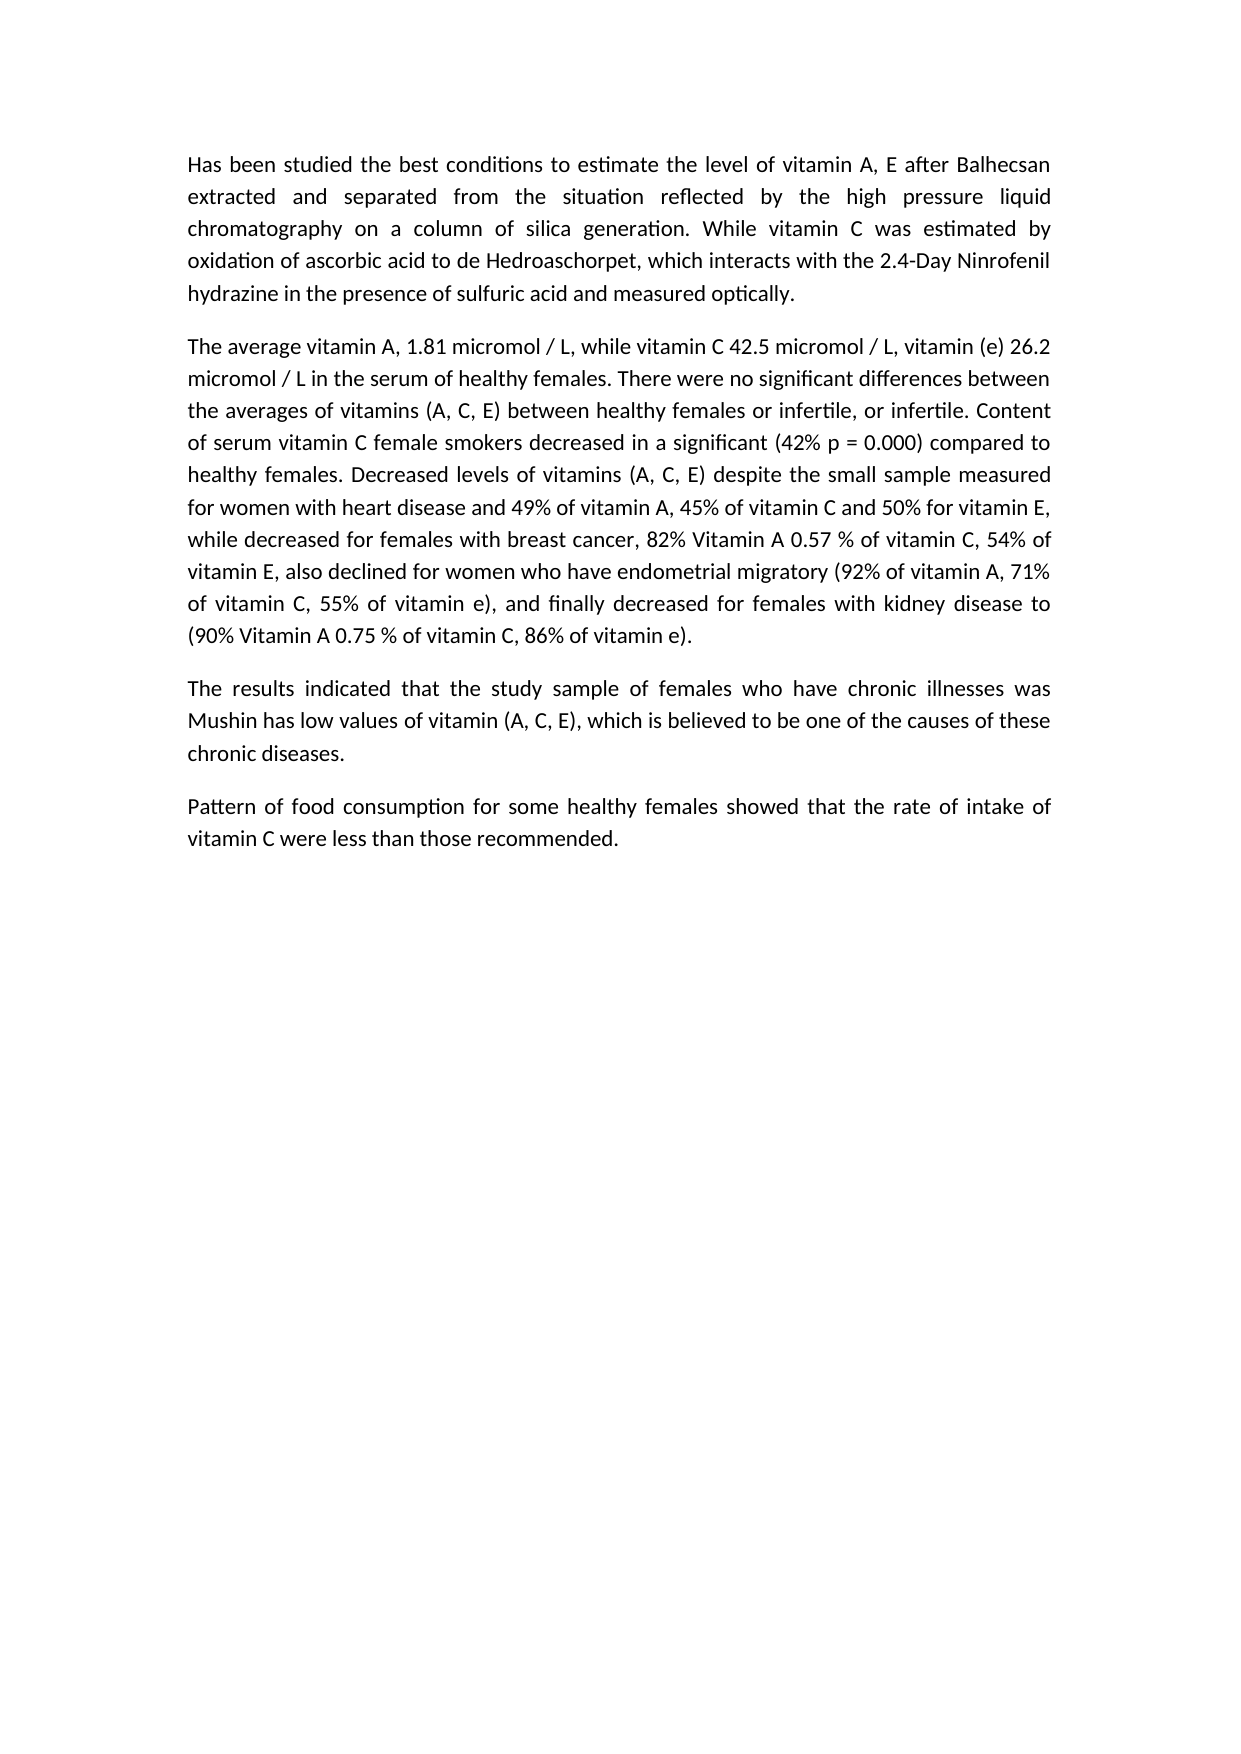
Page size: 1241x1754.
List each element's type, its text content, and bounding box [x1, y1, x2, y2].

text The average vitamin A, 1.81 micromol / L, while vitamin C 42.5 micromol / L, vitamin (e) 26.2 micromol / L in the serum of healthy females. There were no significant differences between the averages of vitamins (A, C, E) between healthy females or infertile, or infertile. Content of serum vitamin C female smokers decreased in a significant (42% p = 0.000) compared to healthy females. Decreased levels of vitamins (A, C, E) despite the small sample measured for women with heart disease and 49% of vitamin A, 45% of vitamin C and 50% for vitamin E, while decreased for females with breast cancer, 82% Vitamin A 0.57 % of vitamin C, 54% of vitamin E, also declined for women who have endometrial migratory (92% of vitamin A, 71% of vitamin C, 55% of vitamin e), and finally decreased for females with kidney disease to (90% Vitamin A 0.75 % of vitamin C, 86% of vitamin e). [187, 332, 1053, 649]
text Pattern of food consumption for some healthy females showed that the rate of intake of vitamin C were less than those recommended. [187, 792, 1053, 852]
text The results indicated that the study sample of females who have chronic illnesses was Mushin has low values ​​of vitamin (A, C, E), which is believed to be one of the causes of these chronic diseases. [187, 674, 1053, 767]
text Has been studied the best conditions to estimate the level of vitamin A, E after Balhecsan extracted and separated from the situation reflected by the high pressure liquid chromatography on a column of silica generation. While vitamin C was estimated by oxidation of ascorbic acid to de Hedroaschorpet, which interacts with the 2.4-Day Ninrofenil hydrazine in the presence of sulfuric acid and measured optically. [187, 150, 1053, 307]
